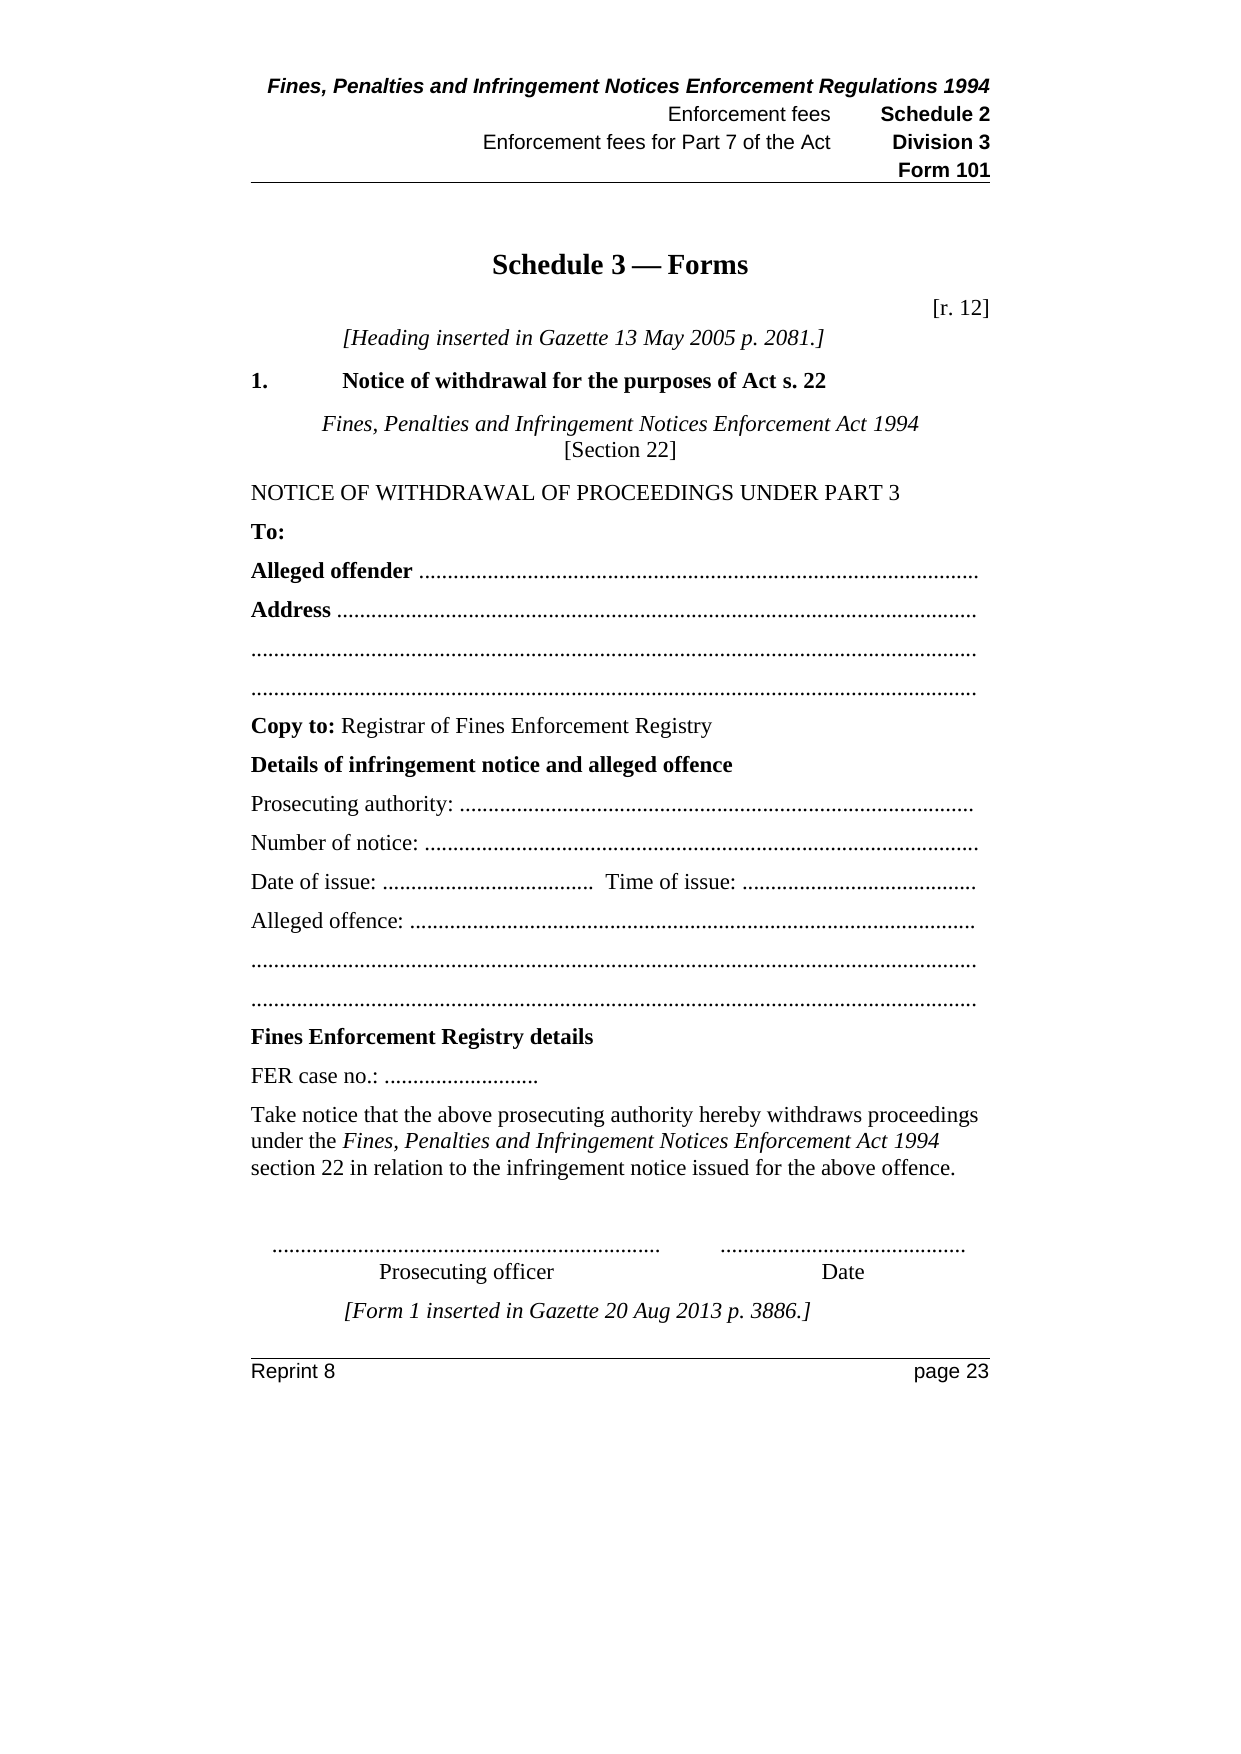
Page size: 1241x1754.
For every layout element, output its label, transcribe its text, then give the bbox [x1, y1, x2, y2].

table_cell To: Alleged offender .................................................................................................. Address ................................................................................................................ ............................................................................................................................... ............................................................................................................................... Copy to: Registrar of Fines Enforcement Registry [239, 506, 993, 739]
table_cell FER case no.: ........................... [239, 1050, 993, 1089]
table_cell ........................................... Date [694, 1180, 993, 1284]
table_cell Fines Enforcement Registry details [239, 1011, 993, 1050]
text [Form 1 inserted in Gazette 20 Aug 2013 p. 3886.] [251, 1297, 990, 1323]
table_header NOTICE OF WITHDRAWAL OF PROCEEDINGS UNDER PART 3 [239, 467, 993, 506]
subtitle [Heading inserted in Gazette 13 May 2005 p. 2081.] [251, 324, 990, 350]
table_cell Details of infringement notice and alleged offence [239, 739, 993, 778]
subtitle Schedule 3 — Forms [251, 247, 990, 281]
table_cell .................................................................... Prosecuting officer [239, 1180, 693, 1284]
subtitle 1. Notice of withdrawal for the purposes of Act s. 22 [251, 367, 990, 393]
table_cell Prosecuting authority: .......................................................................................... Number of notice: ................................................................................................. Date of issue: ..................................... Time of issue: ......................................... Alleged offence: ................................................................................................... ............................................................................................................................... ............................................................................................................................... [239, 778, 993, 1011]
text [Section 22] [251, 436, 990, 463]
text [r. 12] [251, 293, 990, 320]
table_cell Take notice that the above prosecuting authority hereby withdraws proceedings under the Fines, Penalties and Infringement Notices Enforcement Act 1994 section 22 in relation to the infringement notice issued for the above offence. [239, 1089, 993, 1180]
text Fines, Penalties and Infringement Notices Enforcement Act 1994 [251, 410, 990, 436]
